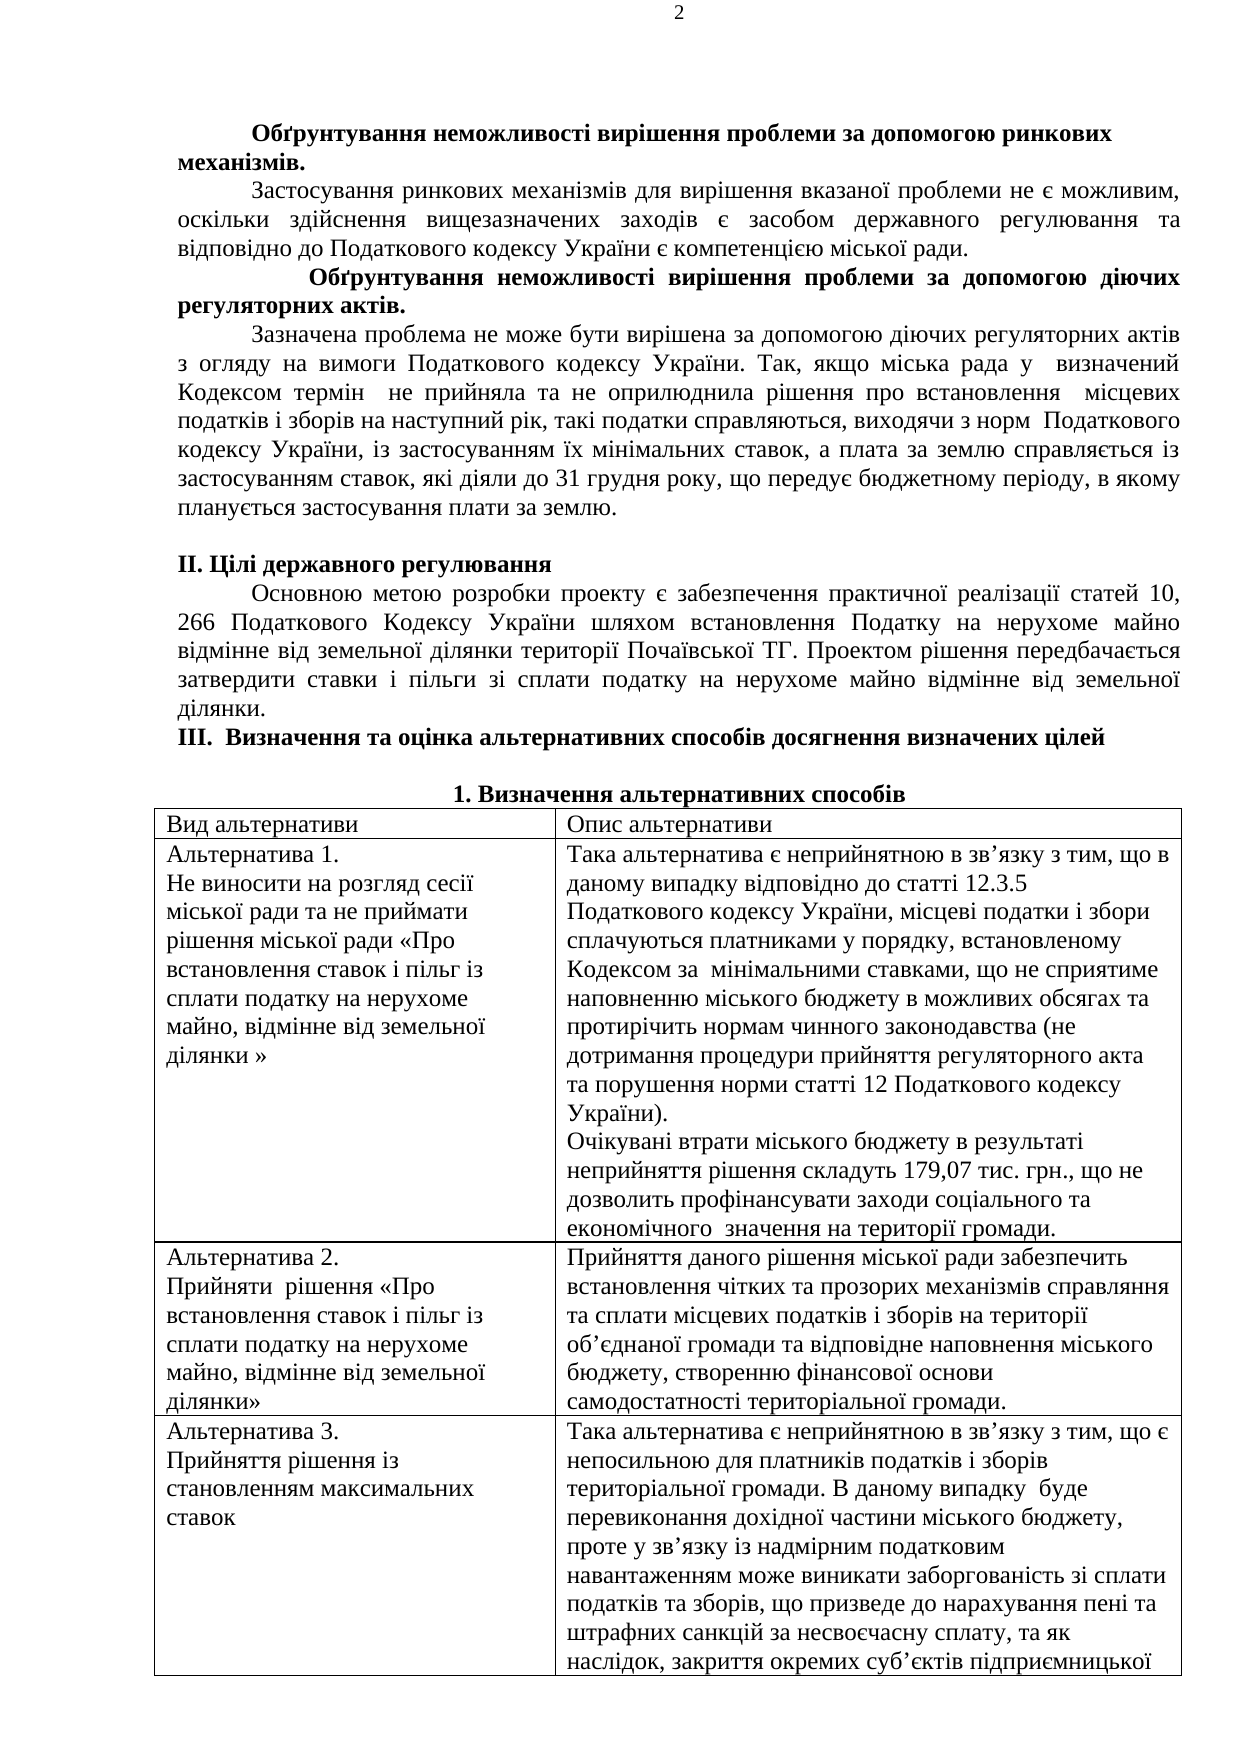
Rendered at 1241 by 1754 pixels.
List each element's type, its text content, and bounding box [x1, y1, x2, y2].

text Зазначена проблема не може бути вирішена за допомогою діючих регуляторних актів з огляду на вимоги Податкового кодексу України. Так, якщо міська рада у визначений Кодексом термін не прийняла та не оприлюднила рішення про встановлення місцевих податків і зборів на наступний рік, такі податки справляються, виходячи з норм Податкового кодексу України, із застосуванням їх мінімальних ставок, а плата за землю справляється із застосуванням ставок, які діяли до 31 грудня року, що передує бюджетному періоду, в якому планується застосування плати за землю. [177, 319, 1181, 521]
table_cell Альтернатива 2. Прийняти рішення «Про встановлення ставок і пільг із сплати податку на нерухоме майно, відмінне від земельної ділянки» [155, 1243, 555, 1415]
text ІІ. Цілі державного регулювання [177, 549, 1181, 578]
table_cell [155, 1416, 555, 1675]
table_cell Така альтернатива є неприйнятною в зв’язку з тим, що в даному випадку відповідно до статті 12.3.5 Податкового кодексу України, місцеві податки і збори сплачуються платниками у порядку, встановленому Кодексом за мінімальними ставками, що не сприятиме наповненню міського бюджету в можливих обсягах та протирічить нормам чинного законодавства (не дотримання процедури прийняття регуляторного акта та порушення норми статті 12 Податкового кодексу України). Очікувані втрати міського бюджету в результаті неприйняття рішення складуть 179,07 тис. грн., що не дозволить профінансувати заходи соціального та економічного значення на території громади. [556, 839, 1181, 1241]
text Застосування ринкових механізмів для вирішення вказаної проблеми не є можливим, оскільки здійснення вищезазначених заходів є засобом державного регулювання та відповідно до Податкового кодексу України є компетенцією міської ради. [177, 176, 1181, 262]
table_header Опис альтернативи [556, 809, 1181, 838]
text 1. Визначення альтернативних способів [177, 779, 1181, 808]
table_cell Прийняття даного рішення міської ради забезпечить встановлення чітких та прозорих механізмів справляння та сплати місцевих податків і зборів на території об’єднаної громади та відповідне наповнення міського бюджету, створенню фінансової основи самодостатності територіальної громади. [556, 1243, 1181, 1415]
table_cell Альтернатива 1. Не виносити на розгляд сесії міської ради та не приймати рішення міської ради «Про встановлення ставок і пільг із сплати податку на нерухоме майно, відмінне від земельної ділянки » [155, 839, 555, 1241]
text Обґрунтування неможливості вирішення проблеми за допомогою ринкових механізмів. [177, 118, 1181, 176]
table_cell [556, 1416, 1181, 1675]
text ІІІ. Визначення та оцінка альтернативних способів досягнення визначених цілей [177, 722, 1181, 751]
text Основною метою розробки проекту є забезпечення практичної реалізації статей 10, 266 Податкового Кодексу України шляхом встановлення Податку на нерухоме майно відмінне від земельної ділянки території Почаївської ТГ. Проектом рішення передбачається затвердити ставки і пільги зі сплати податку на нерухоме майно відмінне від земельної ділянки. [177, 578, 1181, 722]
table_header Вид альтернативи [155, 809, 555, 838]
text Обґрунтування неможливості вирішення проблеми за допомогою діючих регуляторних актів. [177, 262, 1181, 319]
